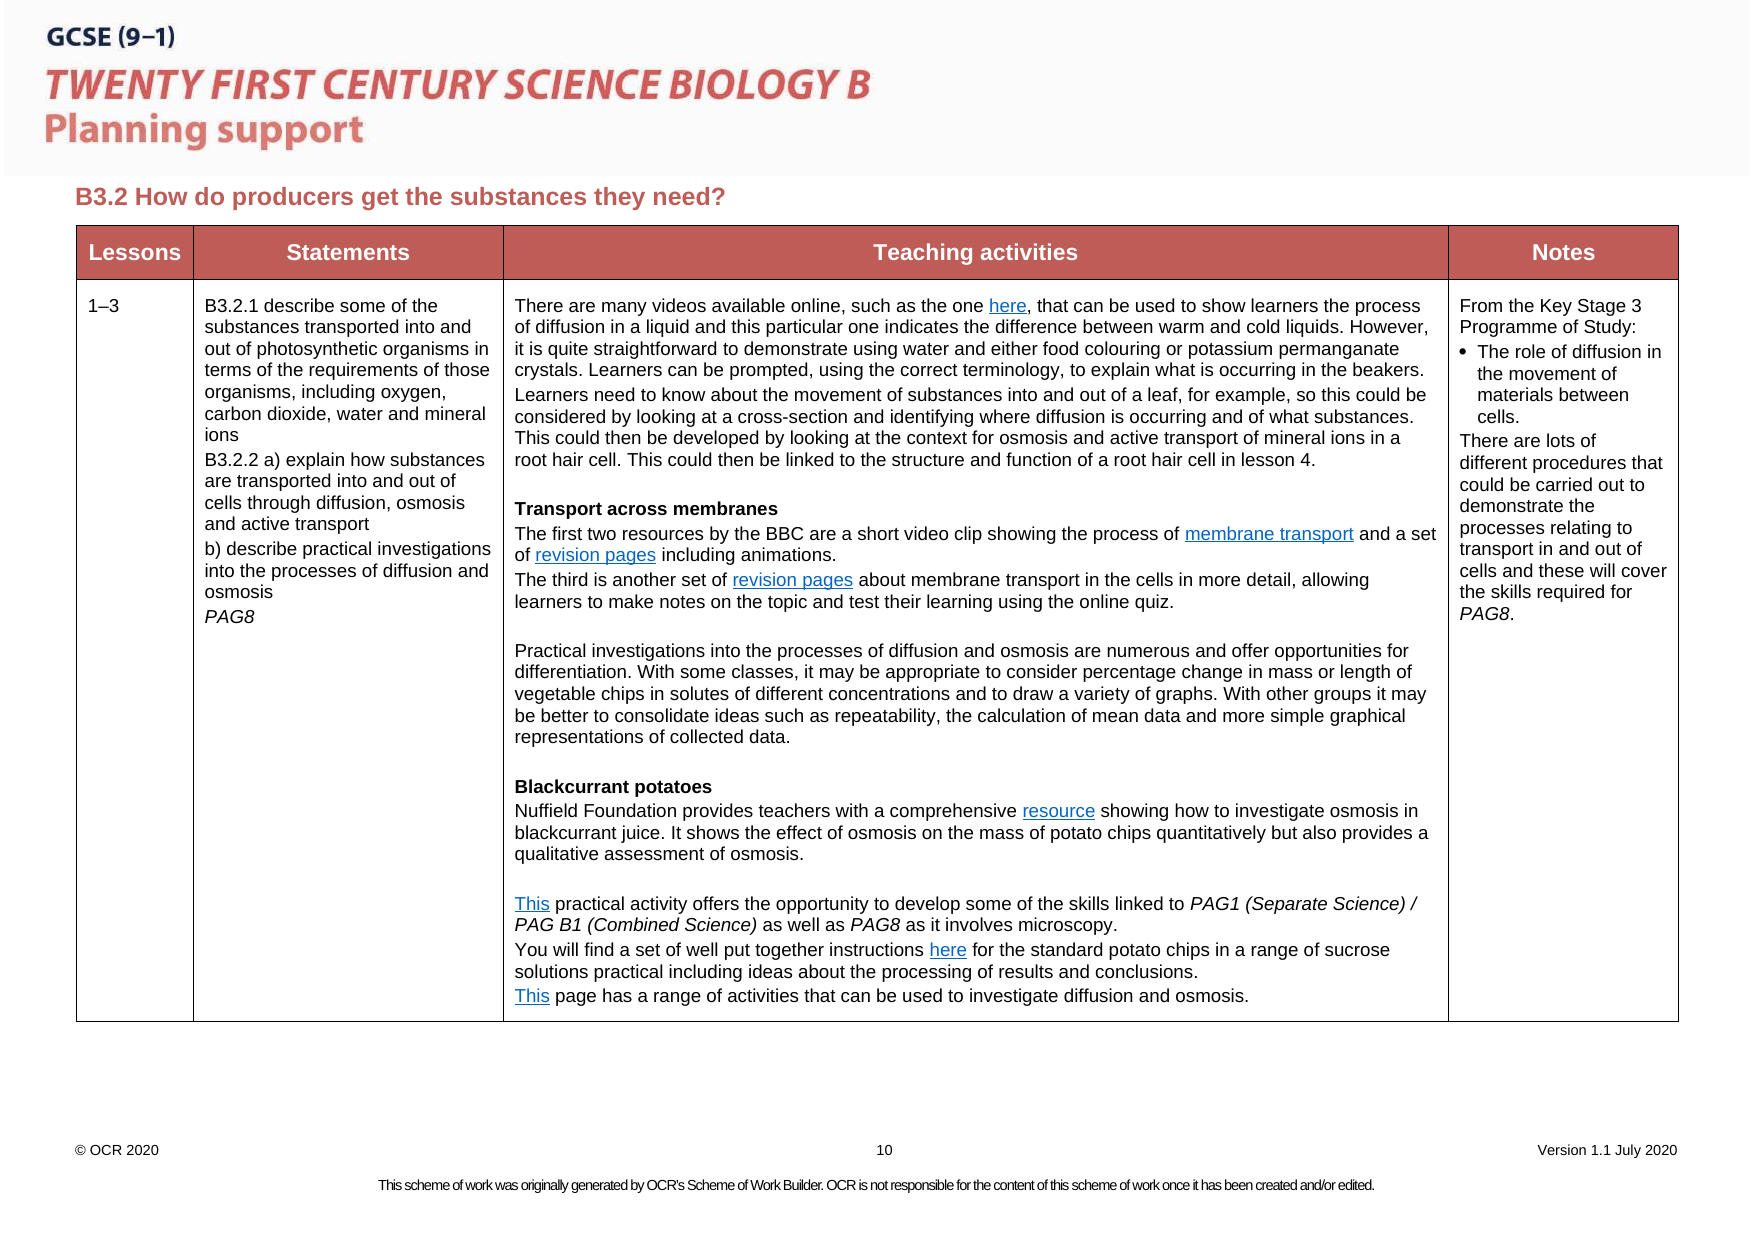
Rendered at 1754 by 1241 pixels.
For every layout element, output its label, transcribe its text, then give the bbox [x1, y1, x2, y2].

table_cell B3.2.1 describe some of the substances transported into and out of photosynthetic organisms in terms of the requirements of those organisms, including oxygen, carbon dioxide, water and mineral ions B3.2.2 a) explain how substances are transported into and out of cells through diffusion, osmosis and active transport b) describe practical investigations into the processes of diffusion and osmosis PAG8 [194, 280, 503, 1021]
table_cell There are many videos available online, such as the one here, that can be used to show learners the process of diffusion in a liquid and this particular one indicates the difference between warm and cold liquids. However, it is quite straightforward to demonstrate using water and either food colouring or potassium permanganate crystals. Learners can be prompted, using the correct terminology, to explain what is occurring in the beakers. Learners need to know about the movement of substances into and out of a leaf, for example, so this could be considered by looking at a cross-section and identifying where diffusion is occurring and of what substances. This could then be developed by looking at the context for osmosis and active transport of mineral ions in a root hair cell. This could then be linked to the structure and function of a root hair cell in lesson 4. Transport across membranes The first two resources by the BBC are a short video clip showing the process of membrane transport and a set of revision pages including animations. The third is another set of revision pages about membrane transport in the cells in more detail, allowing learners to make notes on the topic and test their learning using the online quiz. Practical investigations into the processes of diffusion and osmosis are numerous and offer opportunities for differentiation. With some classes, it may be appropriate to consider percentage change in mass or length of vegetable chips in solutes of different concentrations and to draw a variety of graphs. With other groups it may be better to consolidate ideas such as repeatability, the calculation of mean data and more simple graphical representations of collected data. Blackcurrant potatoes Nuffield Foundation provides teachers with a comprehensive resource showing how to investigate osmosis in blackcurrant juice. It shows the effect of osmosis on the mass of potato chips quantitatively but also provides a qualitative assessment of osmosis. This practical activity offers the opportunity to develop some of the skills linked to PAG1 (Separate Science) / PAG B1 (Combined Science) as well as PAG8 as it involves microscopy. You will find a set of well put together instructions here for the standard potato chips in a range of sucrose solutions practical including ideas about the processing of results and conclusions. This page has a range of activities that can be used to investigate diffusion and osmosis. [504, 280, 1448, 1021]
picture [2, 0, 1748, 175]
table_header Lessons [77, 226, 193, 279]
table_header Teaching activities [504, 226, 1448, 279]
table_header Statements [194, 226, 503, 279]
table_cell From the Key Stage 3 Programme of Study: The role of diffusion in the movement of materials between cells. There are lots of different procedures that could be carried out to demonstrate the processes relating to transport in and out of cells and these will cover the skills required for PAG8. [1449, 280, 1678, 1021]
table_header Notes [1449, 226, 1678, 279]
table_cell 1–3 [77, 280, 193, 1021]
subtitle B3.2 How do producers get the substances they need? [75, 181, 1679, 210]
